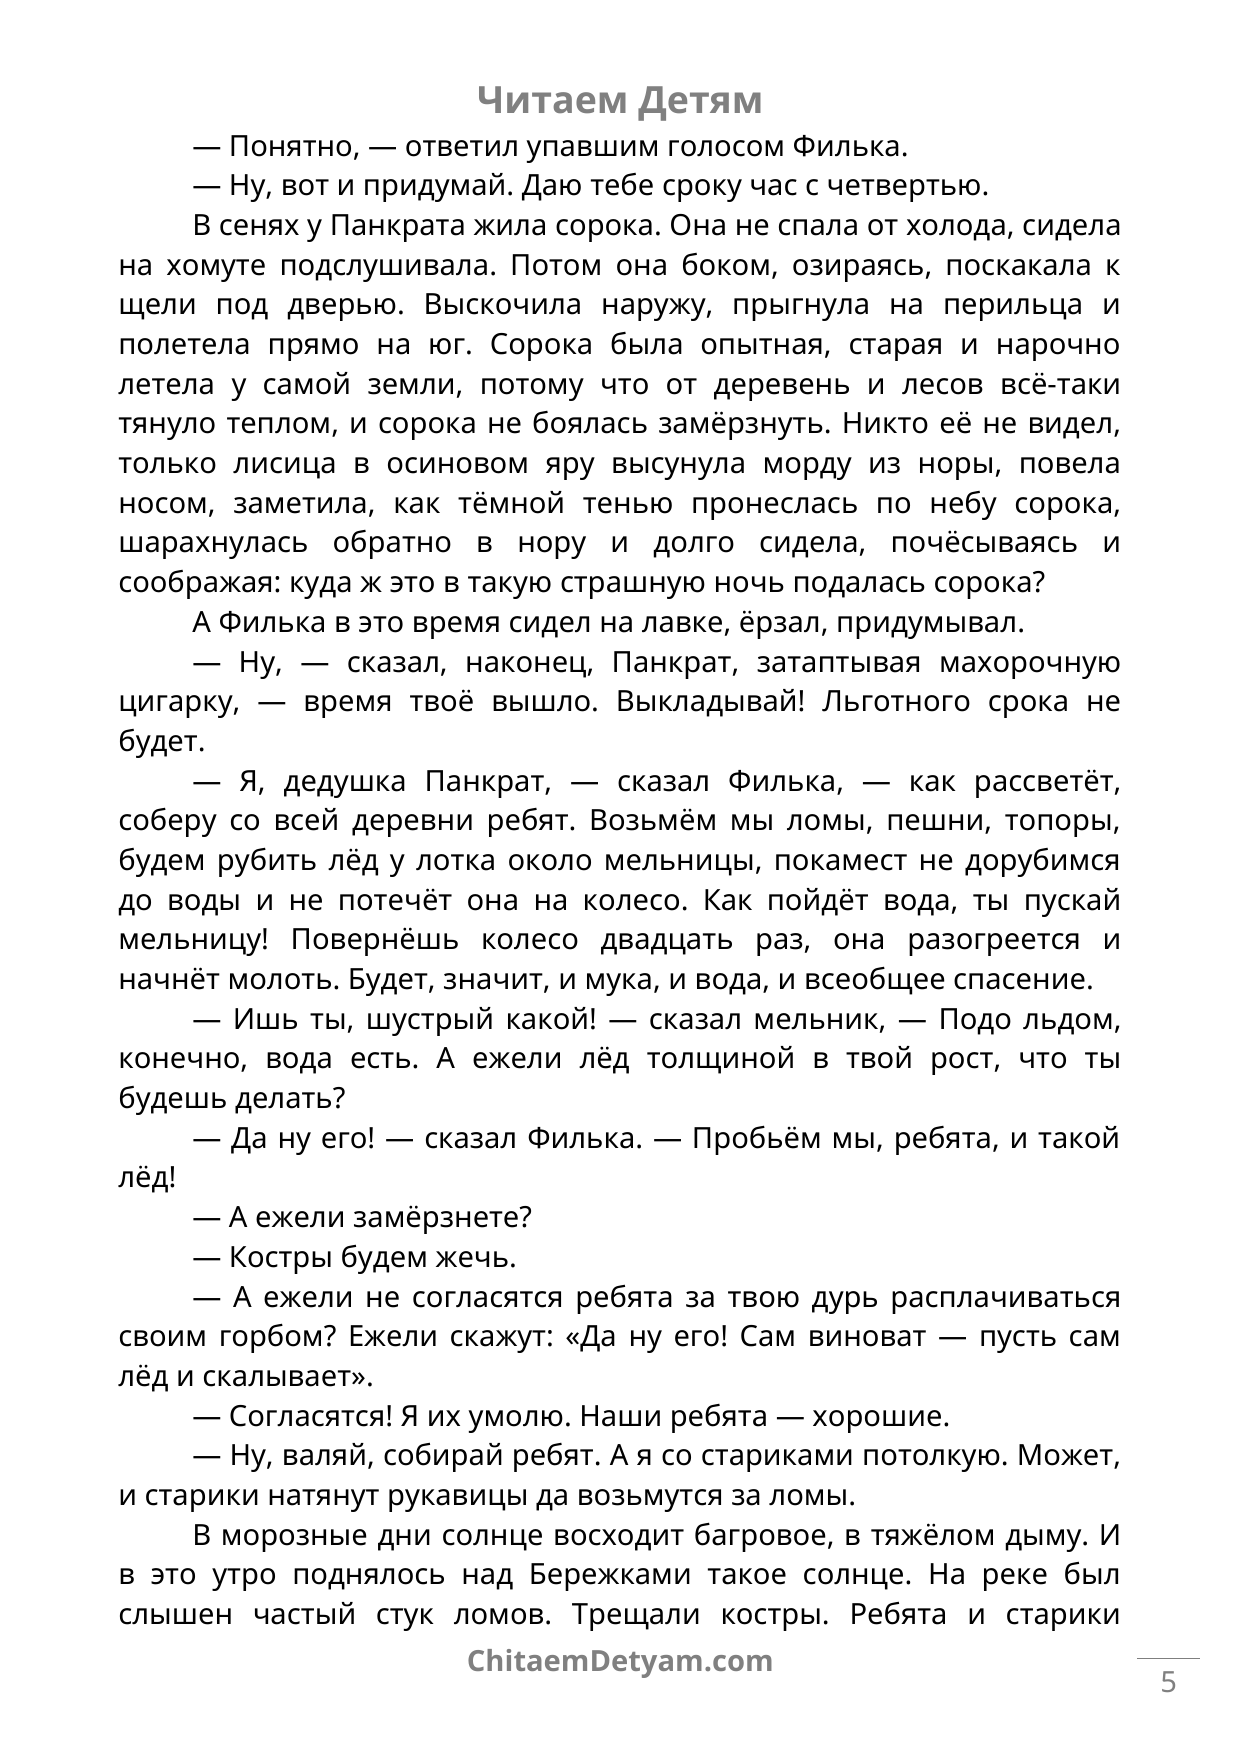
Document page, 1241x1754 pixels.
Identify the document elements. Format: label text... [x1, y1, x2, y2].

text — Понятно, — ответил упавшим голосом Филька. [118, 125, 1122, 164]
text — Ну, вот и придумай. Даю тебе сроку час с четвертью. [118, 164, 1122, 204]
text В сенях у Панкрата жила сорока. Она не спала от холода, сидела на хомуте подслушивала. Потом она боком, озираясь, поскакала к щели под дверью. Выскочила наружу, прыгнула на перильца и полетела прямо на юг. Сорока была опытная, старая и нарочно летела у самой земли, потому что от деревень и лесов всё-таки тянуло теплом, и сорока не боялась замёрзнуть. Никто её не видел, только лисица в осиновом яру высунула морду из норы, повела носом, заметила, как тёмной тенью пронеслась по небу сорока, шарахнулась обратно в нору и долго сидела, почёсываясь и соображая: куда ж это в такую страшную ночь подалась сорока? [118, 204, 1122, 601]
text — Я, дедушка Панкрат, — сказал Филька, — как рассветёт, соберу со всей деревни ребят. Возьмём мы ломы, пешни, топоры, будем рубить лёд у лотка около мельницы, покамест не дорубимся до воды и не потечёт она на колесо. Как пойдёт вода, ты пускай мельницу! Повернёшь колесо двадцать раз, она разогреется и начнёт молоть. Будет, значит, и мука, и вода, и всеобщее спасение. [118, 760, 1122, 998]
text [118, 1514, 1122, 1633]
text А Филька в это время сидел на лавке, ёрзал, придумывал. [118, 601, 1122, 641]
text — Согласятся! Я их умолю. Наши ребята — хорошие. [118, 1395, 1122, 1434]
text — Да ну его! — сказал Филька. — Пробьём мы, ребята, и такой лёд! [118, 1117, 1122, 1196]
text — Ну, — сказал, наконец, Панкрат, затаптывая махорочную цигарку, — время твоё вышло. Выкладывай! Льготного срока не будет. [118, 641, 1122, 760]
text — А ежели замёрзнете? [118, 1196, 1122, 1236]
text — Ишь ты, шустрый какой! — сказал мельник, — Подо льдом, конечно, вода есть. А ежели лёд толщиной в твой рост, что ты будешь делать? [118, 998, 1122, 1117]
text — А ежели не согласятся ребята за твою дурь расплачиваться своим горбом? Ежели скажут: «Да ну его! Сам виноват — пусть сам лёд и скалывает». [118, 1276, 1122, 1395]
text — Ну, валяй, собирай ребят. А я со стариками потолкую. Может, и старики натянут рукавицы да возьмутся за ломы. [118, 1434, 1122, 1514]
text — Костры будем жечь. [118, 1236, 1122, 1276]
